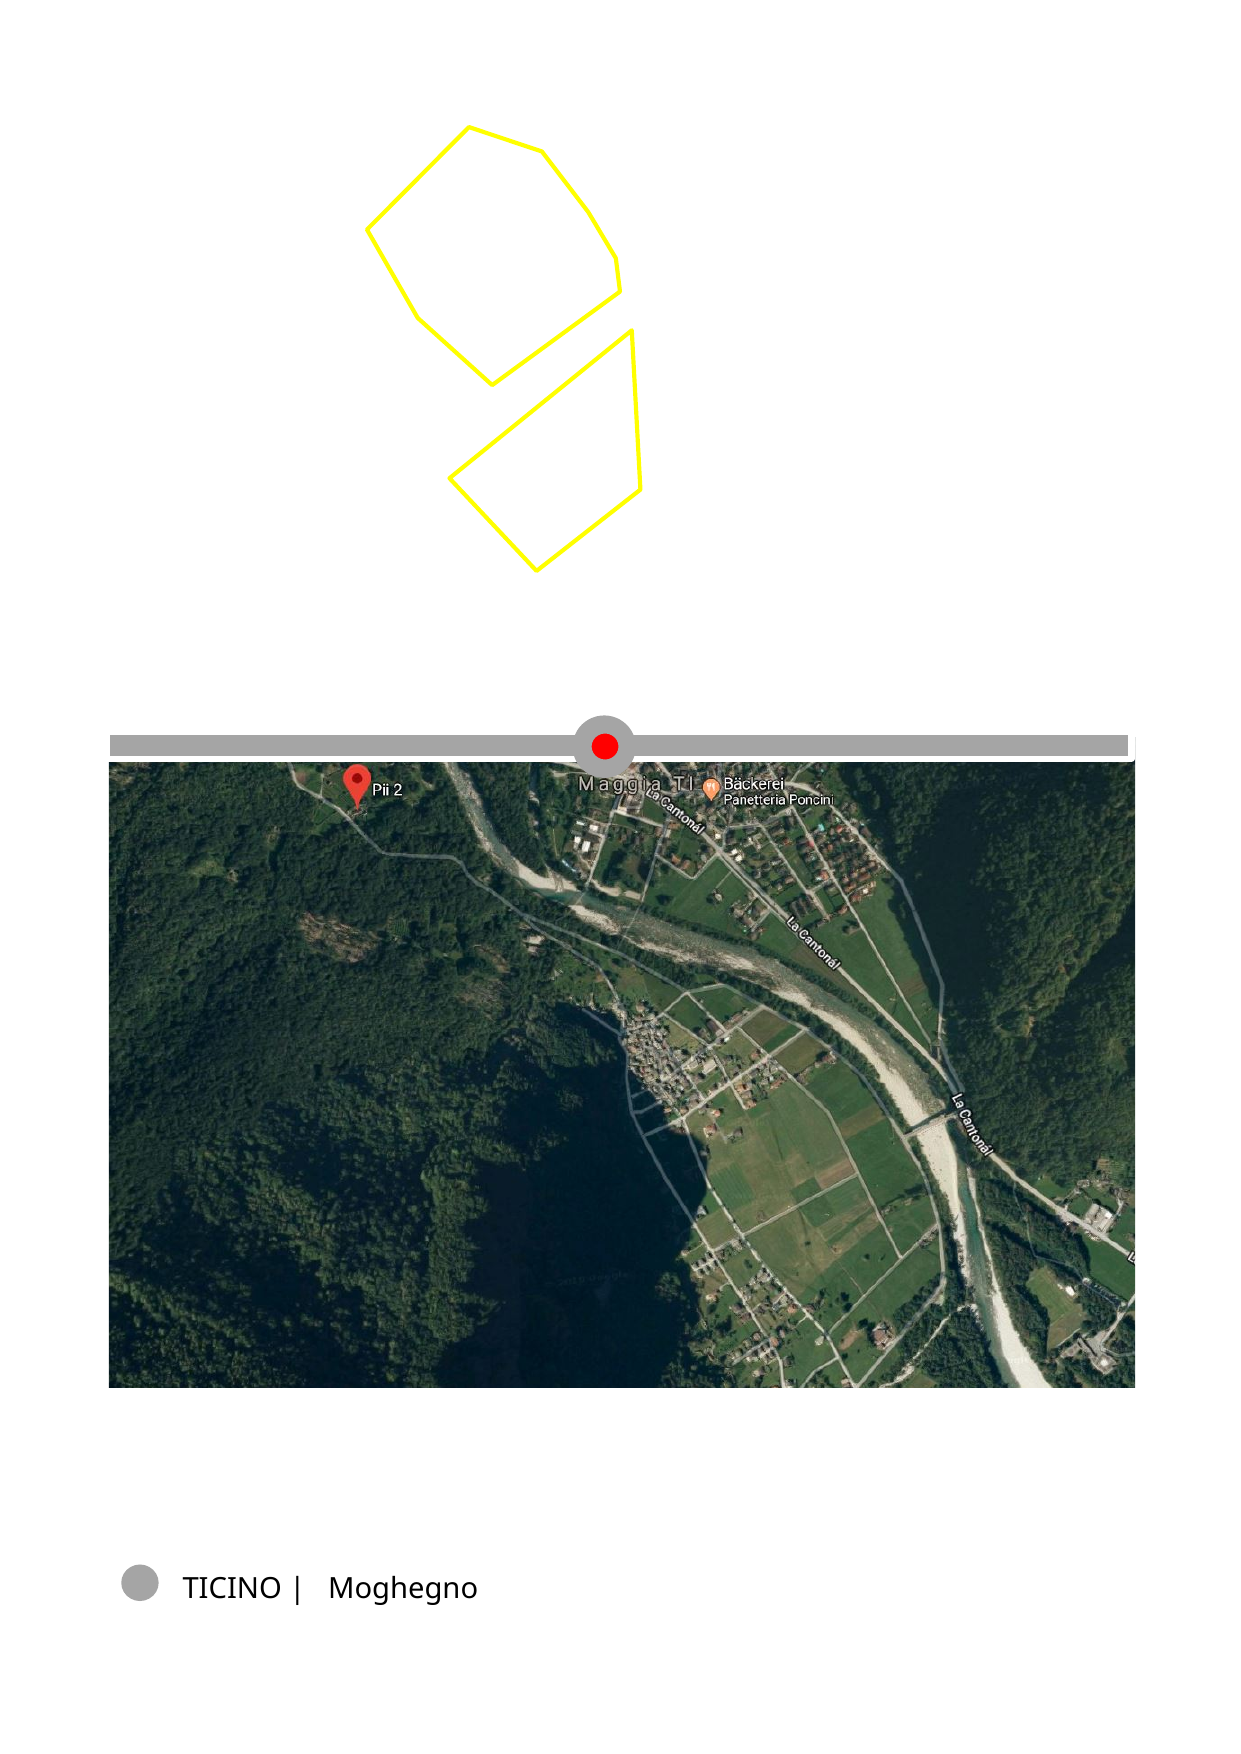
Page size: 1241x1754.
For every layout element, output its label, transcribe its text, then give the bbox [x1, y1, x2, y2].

picture [108, 737, 1136, 1388]
text TICINO | Moghegno [137, 1568, 1122, 1607]
